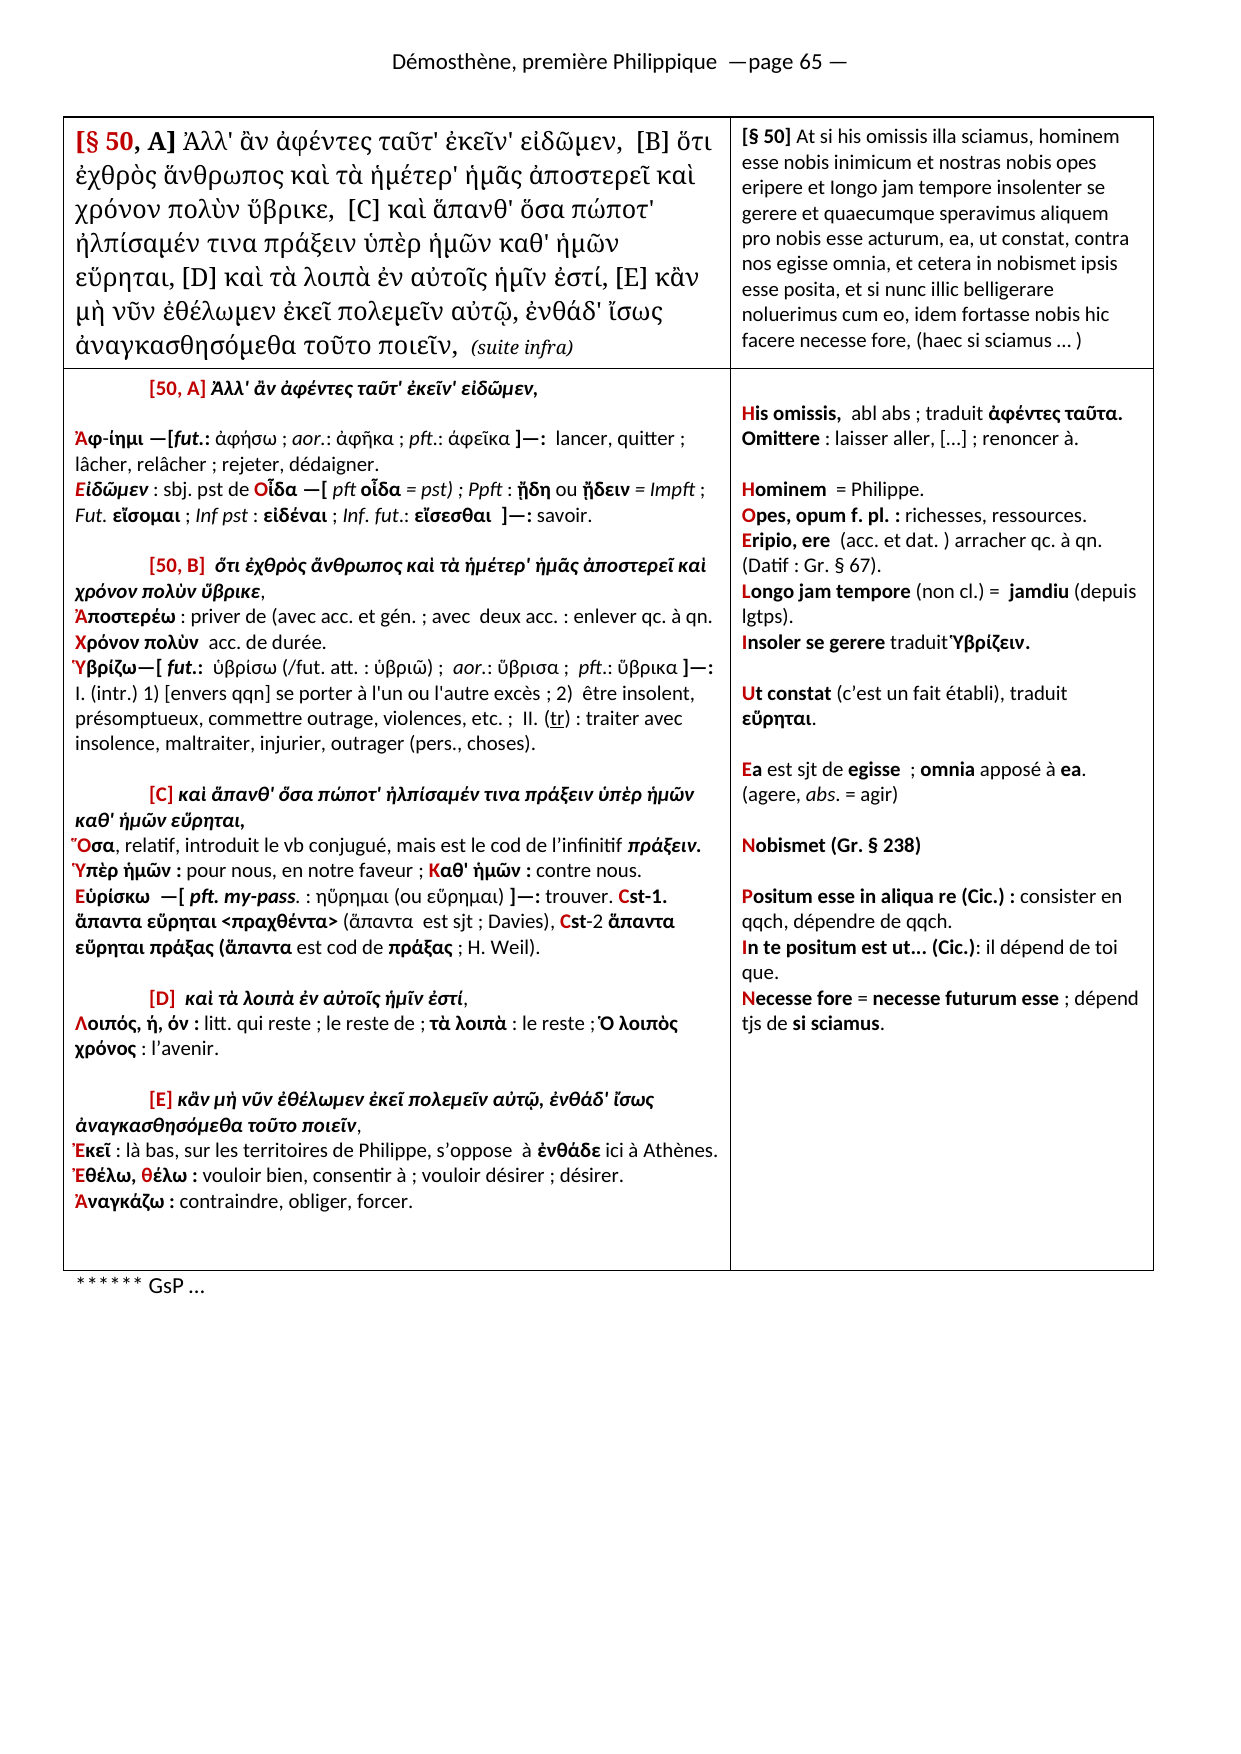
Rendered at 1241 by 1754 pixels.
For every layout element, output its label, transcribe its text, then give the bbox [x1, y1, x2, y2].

table_cell His omissis, abl abs ; traduit ἀφέντες ταῦτα. Omittere : laisser aller, […] ; renoncer à. hominem = Philippe. Opes, opum f. pl. : richesses, ressources. Eripio, ere (acc. et dat. ) arracher qc. à qn. (Datif : Gr. § 67). Longo jam tempore (non cl.) = jamdiu (depuis lgtps). Insoler se gerere traduit Ὑβρίζειν. ut constat (c’est un fait établi), traduit εὕρηται. Ea est sjt de egisse ; omnia apposé à ea. (agere, abs. = agir) Nobismet (Gr. § 238) Positum esse in aliqua re (Cic.) : consister en qqch, dépendre de qqch. In te positum est ut... (Cic.): il dépend de toi que. Necesse fore = necesse futurum esse ; dépend tjs de si sciamus. [731, 369, 1153, 1270]
table_cell [50, A] Ἀλλ' ἂν ἀφέντες ταῦτ' ἐκεῖν' εἰδῶμεν, Ἀφ-ίημι —[fut.: ἀφήσω ; aor.: ἀφῆκα ; pft.: άφεῖκα ]—: lancer, quitter ; lâcher, relâcher ; rejeter, dédaigner. εἰδῶμεν : sbj. pst de Οἶδα —[ pft οἶδα = pst) ; Ppft : ᾔδη ou ᾔδειν = Impft ; Fut. εἴσομαι ; Inf pst : εἰδέναι ; Inf. fut.: εἴσεσθαι ]—: savoir. [50, B] ὅτι ἐχθρὸς ἅνθρωπος καὶ τὰ ἡμέτερ' ἡμᾶς ἀποστερεῖ καὶ χρόνον πολὺν ὕβρικε, Ἀποστερέω : priver de (avec acc. et gén. ; avec deux acc. : enlever qc. à qn. χρόνον πολὺν acc. de durée. Ὑβρίζω—[ fut.: ὑβρίσω (/fut. att. : ὑβριῶ) ; aor.: ὕβρισα ; pft.: ὕβρικα ]—: I. (intr.) 1) [envers qqn] se porter à l'un ou l'autre excès ; 2) être insolent, présomptueux, commettre outrage, violences, etc. ; II. (tr) : traiter avec insolence, maltraiter, injurier, outrager (pers., choses). [C] καὶ ἅπανθ' ὅσα πώποτ' ἠλπίσαμέν τινα πράξειν ὑπὲρ ἡμῶν καθ' ἡμῶν εὕρηται, Ὅσα, relatif, introduit le vb conjugué, mais est le cod de l’infinitif πράξειν. Ὑπὲρ ἡμῶν : pour nous, en notre faveur ; καθ' ἡμῶν : contre nous. εὑρίσκω —[ pft. my-pass. : ηὕρημαι (ou εὕρημαι) ]—: trouver. Cst-1. ἅπαντα εὕρηται <πραχθέντα> (ἅπαντα est sjt ; Davies), Cst-2 ἅπαντα εὕρηται πράξας (ἅπαντα est cod de πράξας ; H. Weil). [D] καὶ τὰ λοιπὰ ἐν αὐτοῖς ἡμῖν ἐστί, Λοιπός, ή, όν : litt. qui reste ; le reste de ; τὰ λοιπὰ : le reste ; ὁ λοιπὸς χρόνος : l’avenir. [E] κἂν μὴ νῦν ἐθέλωμεν ἐκεῖ πολεμεῖν αὐτῷ, ἐνθάδ' ἴσως ἀναγκασθησόμεθα τοῦτο ποιεῖν, Ἐκεῖ : là bas, sur les territoires de Philippe, s’oppose à ἐνθάδε ici à athènes. Ἐθέλω, θέλω : vouloir bien, consentir à ; vouloir désirer ; désirer. Ἀναγκάζω : contraindre, obliger, forcer. [64, 369, 730, 1270]
table_header [§ 50, A] Ἀλλ' ἂν ἀφέντες ταῦτ' ἐκεῖν' εἰδῶμεν, [B] ὅτι ἐχθρὸς ἅνθρωπος καὶ τὰ ἡμέτερ' ἡμᾶς ἀποστερεῖ καὶ χρόνον πολὺν ὕβρικε, [C] καὶ ἅπανθ' ὅσα πώποτ' ἠλπίσαμέν τινα πράξειν ὑπὲρ ἡμῶν καθ' ἡμῶν εὕρηται, [D] καὶ τὰ λοιπὰ ἐν αὐτοῖς ἡμῖν ἐστί, [E] κἂν μὴ νῦν ἐθέλωμεν ἐκεῖ πολεμεῖν αὐτῷ, ἐνθάδ' ἴσως ἀναγκασθησόμεθα τοῦτο ποιεῖν, (suite infra) [64, 118, 730, 368]
text ****** GsP … [75, 1271, 1165, 1299]
table_header [§ 50] At si his omissis illa sciamus, hominem esse nobis inimicum et nostras nobis opes eripere et Iongo jam tempore insolenter se gerere et quaecumque speravimus aliquem pro nobis esse acturum, ea, ut constat, contra nos egisse omnia, et cetera in nobismet ipsis esse posita, et si nunc illic belligerare noluerimus cum eo, idem fortasse nobis hic facere necesse fore, (haec si sciamus … ) [731, 118, 1153, 368]
